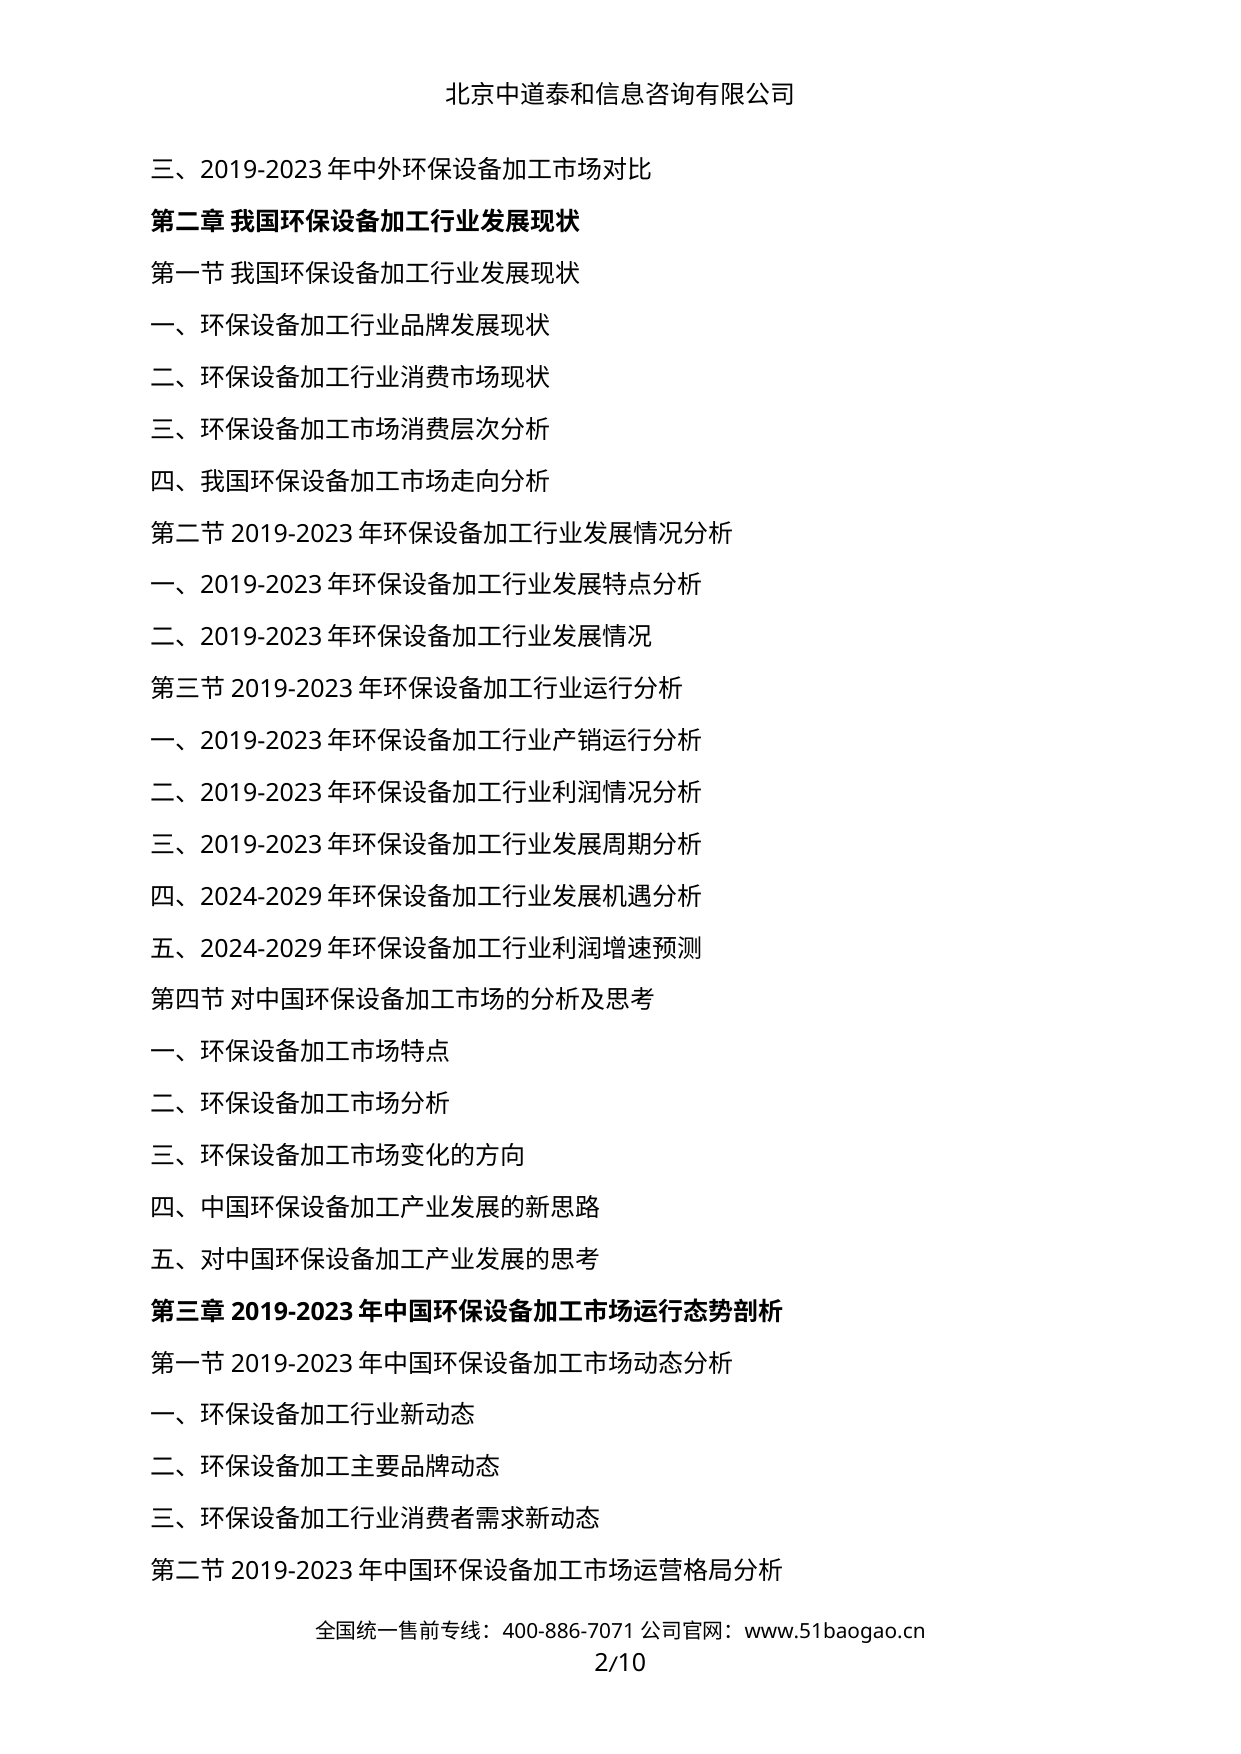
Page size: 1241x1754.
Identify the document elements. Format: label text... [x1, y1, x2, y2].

text 四、我国环保设备加工市场走向分析 [150, 461, 1090, 497]
text 五、2024-2029年环保设备加工行业利润增速预测 [150, 928, 1090, 964]
text 二、2019-2023年环保设备加工行业发展情况 [150, 617, 1090, 653]
text 第三节 2019-2023年环保设备加工行业运行分析 [150, 669, 1090, 705]
text 五、对中国环保设备加工产业发展的思考 [150, 1239, 1090, 1276]
text 二、2019-2023年环保设备加工行业利润情况分析 [150, 772, 1090, 809]
text 第二节 2019-2023年环保设备加工行业发展情况分析 [150, 513, 1090, 549]
text 二、环保设备加工主要品牌动态 [150, 1447, 1090, 1483]
text 一、环保设备加工行业新动态 [150, 1395, 1090, 1431]
text 一、环保设备加工市场特点 [150, 1032, 1090, 1068]
text 四、中国环保设备加工产业发展的新思路 [150, 1187, 1090, 1224]
text 三、环保设备加工市场变化的方向 [150, 1136, 1090, 1172]
text 第一节 我国环保设备加工行业发展现状 [150, 254, 1090, 290]
text 三、2019-2023年环保设备加工行业发展周期分析 [150, 824, 1090, 861]
text 第四节 对中国环保设备加工市场的分析及思考 [150, 980, 1090, 1016]
text 第二章 我国环保设备加工行业发展现状 [150, 202, 1090, 238]
text 三、环保设备加工市场消费层次分析 [150, 409, 1090, 446]
text 三、环保设备加工行业消费者需求新动态 [150, 1499, 1090, 1535]
text 一、2019-2023年环保设备加工行业产销运行分析 [150, 721, 1090, 757]
text 第二节 2019-2023年中国环保设备加工市场运营格局分析 [150, 1551, 1090, 1587]
text 一、环保设备加工行业品牌发展现状 [150, 306, 1090, 342]
text 第三章 2019-2023年中国环保设备加工市场运行态势剖析 [150, 1291, 1090, 1327]
text 第一节 2019-2023年中国环保设备加工市场动态分析 [150, 1343, 1090, 1379]
text 四、2024-2029年环保设备加工行业发展机遇分析 [150, 876, 1090, 912]
text 一、2019-2023年环保设备加工行业发展特点分析 [150, 565, 1090, 601]
text 二、环保设备加工市场分析 [150, 1084, 1090, 1120]
text 二、环保设备加工行业消费市场现状 [150, 357, 1090, 394]
text 三、2019-2023年中外环保设备加工市场对比 [150, 150, 1090, 186]
